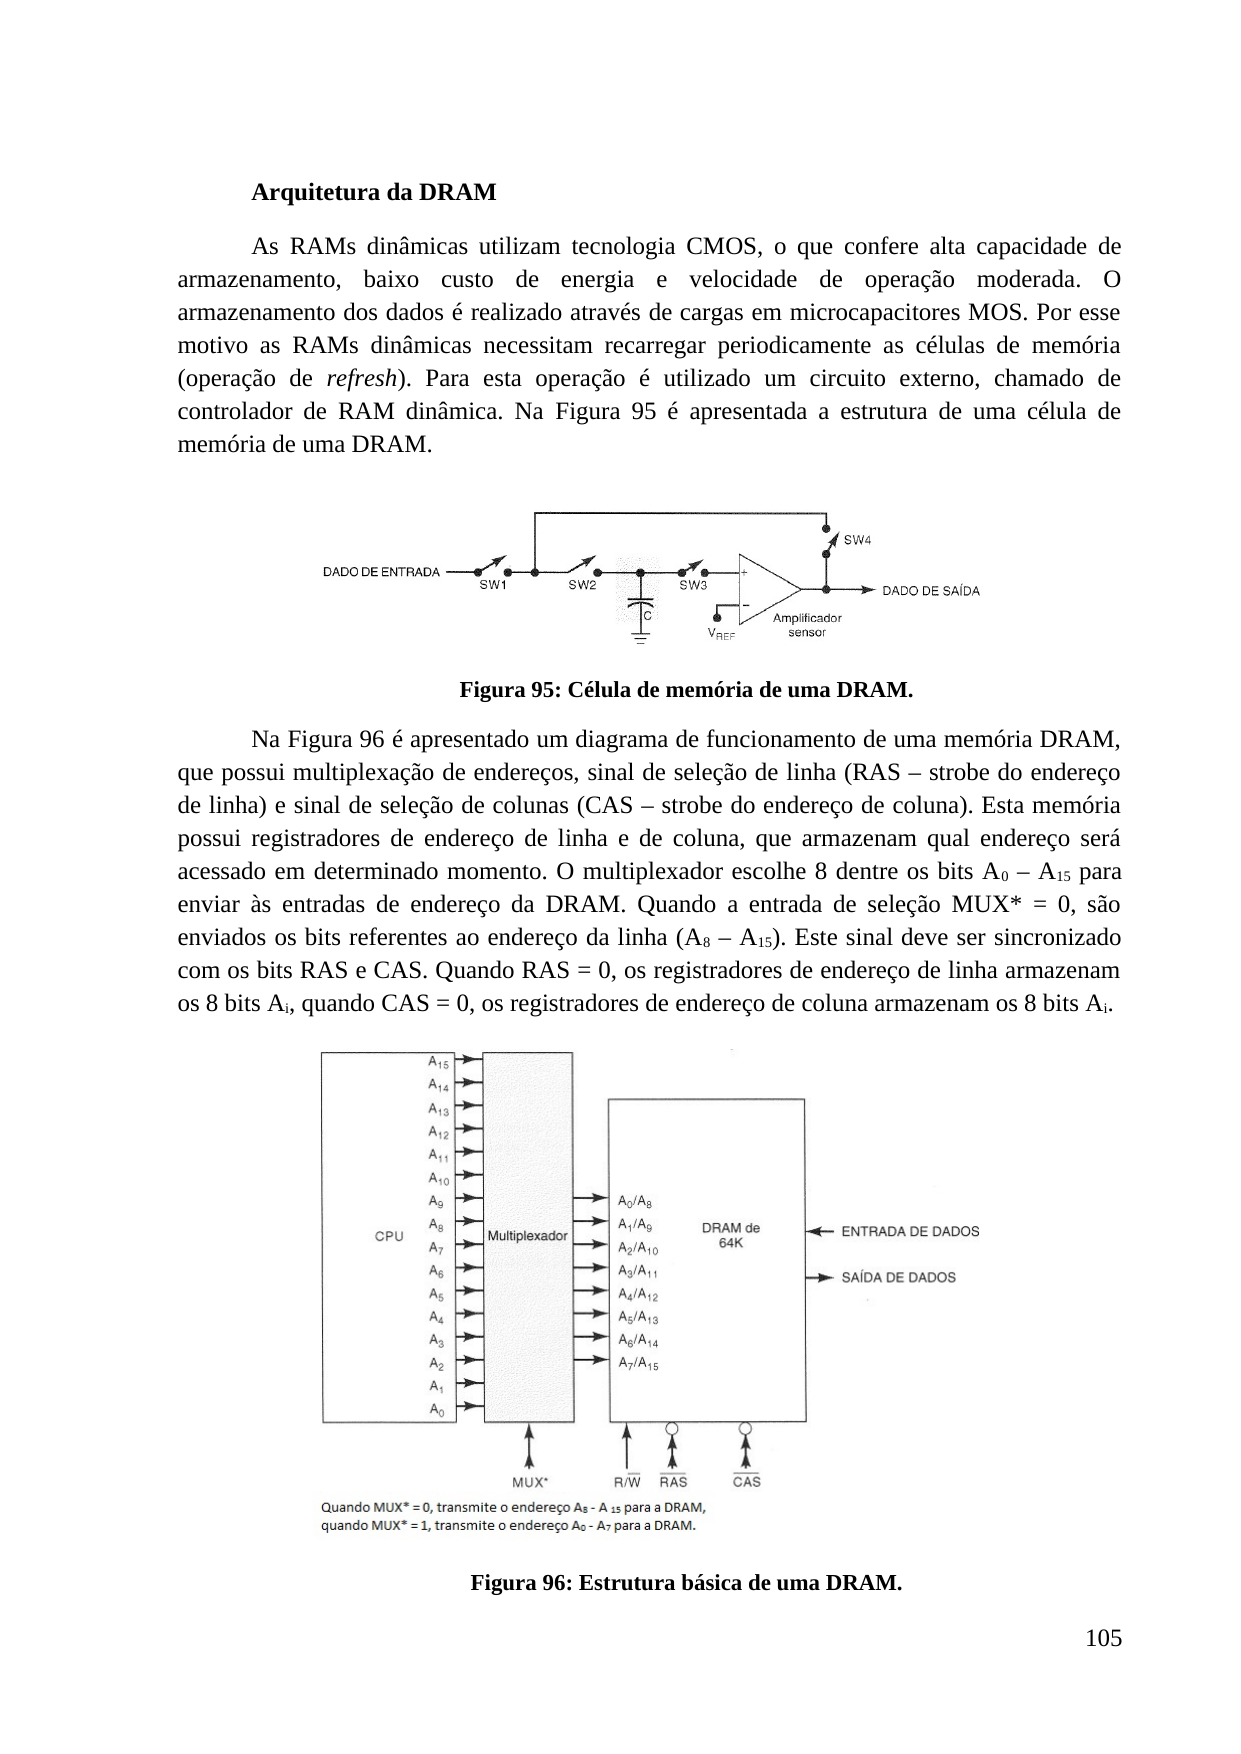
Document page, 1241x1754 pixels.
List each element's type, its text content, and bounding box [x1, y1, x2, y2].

text Arquitetura da DRAM [177, 177, 1122, 206]
picture [312, 1041, 987, 1544]
text As RAMs dinâmicas utilizam tecnologia CMOS, o que confere alta capacidade de armazenamento, baixo custo de energia e velocidade de operação moderada. O armazenamento dos dados é realizado através de cargas em microcapacitores MOS. Por esse motivo as RAMs dinâmicas necessitam recarregar periodicamente as células de memória (operação de refresh). Para esta operação é utilizado um circuito externo, chamado de controlador de RAM dinâmica. Na Figura 95 é apresentada a estrutura de uma célula de memória de uma DRAM. [177, 231, 1122, 458]
picture [306, 483, 994, 652]
text Na Figura 96 é apresentado um diagrama de funcionamento de uma memória DRAM, que possui multiplexação de endereços, sinal de seleção de linha (RAS – strobe do endereço de linha) e sinal de seleção de colunas (CAS – strobe do endereço de coluna). Esta memória possui registradores de endereço de linha e de coluna, que armazenam qual endereço será acessado em determinado momento. O multiplexador escolhe 8 dentre os bits A0 – A15 para enviar às entradas de endereço da DRAM. Quando a entrada de seleção MUX* = 0, são enviados os bits referentes ao endereço da linha (A8 – A15). Este sinal deve ser sincronizado com os bits RAS e CAS. Quando RAS = 0, os registradores de endereço de linha armazenam os 8 bits Ai, quando CAS = 0, os registradores de endereço de coluna armazenam os 8 bits Ai. [177, 724, 1122, 1017]
